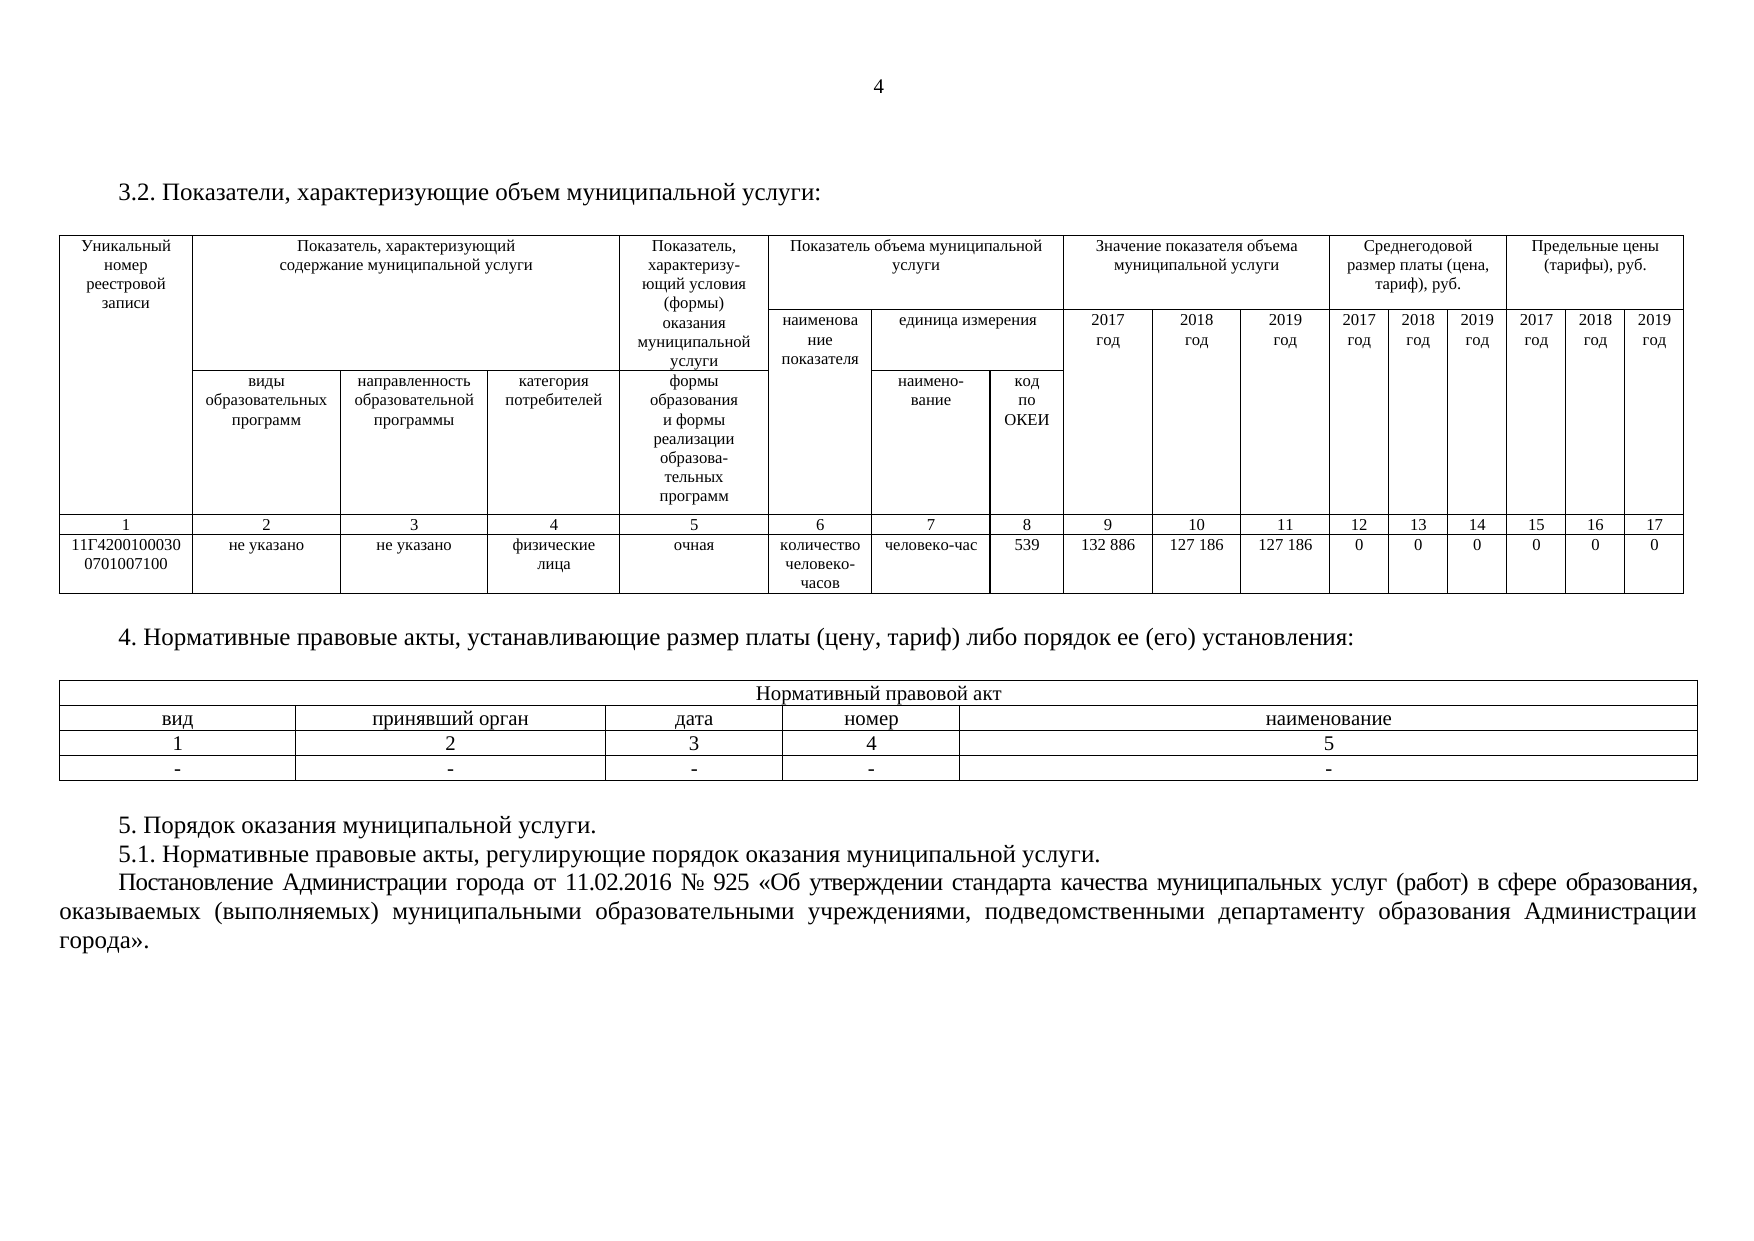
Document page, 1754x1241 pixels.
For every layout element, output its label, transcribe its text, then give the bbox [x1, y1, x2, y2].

table_cell 6 [769, 515, 871, 534]
table_cell 7 [872, 515, 989, 534]
table_cell 2019 год [1448, 310, 1506, 514]
table_cell 0 [1625, 535, 1683, 592]
table_header Среднегодовой размер платы (цена, тариф), руб. [1330, 236, 1506, 309]
table_cell категория потребителей [488, 371, 619, 514]
table_cell 127 186 [1153, 535, 1240, 592]
table_cell физические лица [488, 535, 619, 592]
table_cell не указано [193, 535, 340, 592]
table_cell 12 [1330, 515, 1388, 534]
table_cell очная [620, 535, 768, 592]
table_cell 1 [60, 731, 295, 755]
table_cell 17 [1625, 515, 1683, 534]
table_cell 2018 год [1153, 310, 1240, 514]
table_cell 2018 год [1566, 310, 1624, 514]
table_cell 15 [1507, 515, 1565, 534]
table_cell 4 [783, 731, 959, 755]
table_cell 13 [1389, 515, 1447, 534]
table_header Уникальный номер реестровой записи [60, 236, 192, 514]
text 3.2. Показатели, характеризующие объем муниципальной услуги: [59, 177, 1698, 206]
table_cell наимено-вание [872, 371, 989, 514]
table_cell 16 [1566, 515, 1624, 534]
table_cell 0 [1507, 535, 1565, 592]
table_header Показатель, характеризу-ющий условия (формы) оказания муниципальной услуги [620, 236, 768, 370]
table_cell принявший орган [296, 706, 605, 730]
table_cell 9 [1064, 515, 1152, 534]
table_cell 14 [1448, 515, 1506, 534]
table_header Значение показателя объема муниципальной услуги [1064, 236, 1329, 309]
text 5.1. Нормативные правовые акты, регулирующие порядок оказания муниципальной услуги. [118, 839, 1698, 867]
table_cell 4 [488, 515, 619, 534]
table_cell 2017 год [1330, 310, 1388, 514]
table_cell 2019 год [1625, 310, 1683, 514]
table_cell 539 [991, 535, 1063, 592]
table_cell 1 [60, 515, 192, 534]
table_cell единица измерения [872, 310, 1063, 370]
table_cell 11Г4200100030 0701007100 [60, 535, 192, 592]
table_cell 0 [1389, 535, 1447, 592]
table_cell 127 186 [1241, 535, 1329, 592]
table_header Показатель объема муниципальной услуги [769, 236, 1063, 309]
table_cell 2 [193, 515, 340, 534]
table_cell 8 [991, 515, 1063, 534]
table_cell 11 [1241, 515, 1329, 534]
table_cell 132 886 [1064, 535, 1152, 592]
table_cell 2018 год [1389, 310, 1447, 514]
table_cell 5 [960, 731, 1697, 755]
table_cell - [960, 756, 1697, 780]
table_cell 0 [1448, 535, 1506, 592]
table_cell 3 [341, 515, 487, 534]
table_cell 2017 год [1507, 310, 1565, 514]
table_cell номер [783, 706, 959, 730]
table_cell код по ОКЕИ [991, 371, 1063, 514]
table_cell вид [60, 706, 295, 730]
table_cell 5 [620, 515, 768, 534]
table_cell - [60, 756, 295, 780]
table_cell наименование показателя [769, 310, 871, 514]
table_cell 0 [1330, 535, 1388, 592]
table_cell - [606, 756, 782, 780]
table_cell - [783, 756, 959, 780]
table_cell наименование [960, 706, 1697, 730]
table_cell - [296, 756, 605, 780]
table_cell количество человеко-часов [769, 535, 871, 592]
table_cell дата [606, 706, 782, 730]
table_cell не указано [341, 535, 487, 592]
table_cell 2019 год [1241, 310, 1329, 514]
table_cell 2 [296, 731, 605, 755]
table_cell формы образования и формы реализации образова-тельных программ [620, 371, 768, 514]
table_cell 3 [606, 731, 782, 755]
table_cell 0 [1566, 535, 1624, 592]
table_cell человеко-час [872, 535, 989, 592]
table_cell 2017 год [1064, 310, 1152, 514]
table_header Нормативный правовой акт [60, 681, 1697, 705]
table_cell виды образовательных программ [193, 371, 340, 514]
text Постановление Администрации города от 11.02.2016 № 925 «Об утверждении стандарта качества муниципальных услуг (работ) в сфере образования, оказываемых (выполняемых) муниципальными образовательными учреждениями, подведомственными департаменту образования Администрации города». [59, 867, 1698, 954]
table_header Показатель, характеризующий содержание муниципальной услуги [193, 236, 619, 370]
text 5. Порядок оказания муниципальной услуги. [118, 810, 1698, 839]
table_cell 10 [1153, 515, 1240, 534]
table_cell направленность образовательной программы [341, 371, 487, 514]
table_header Предельные цены (тарифы), руб. [1507, 236, 1683, 309]
text 4. Нормативные правовые акты, устанавливающие размер платы (цену, тариф) либо порядок ее (его) установления: [118, 622, 1698, 651]
